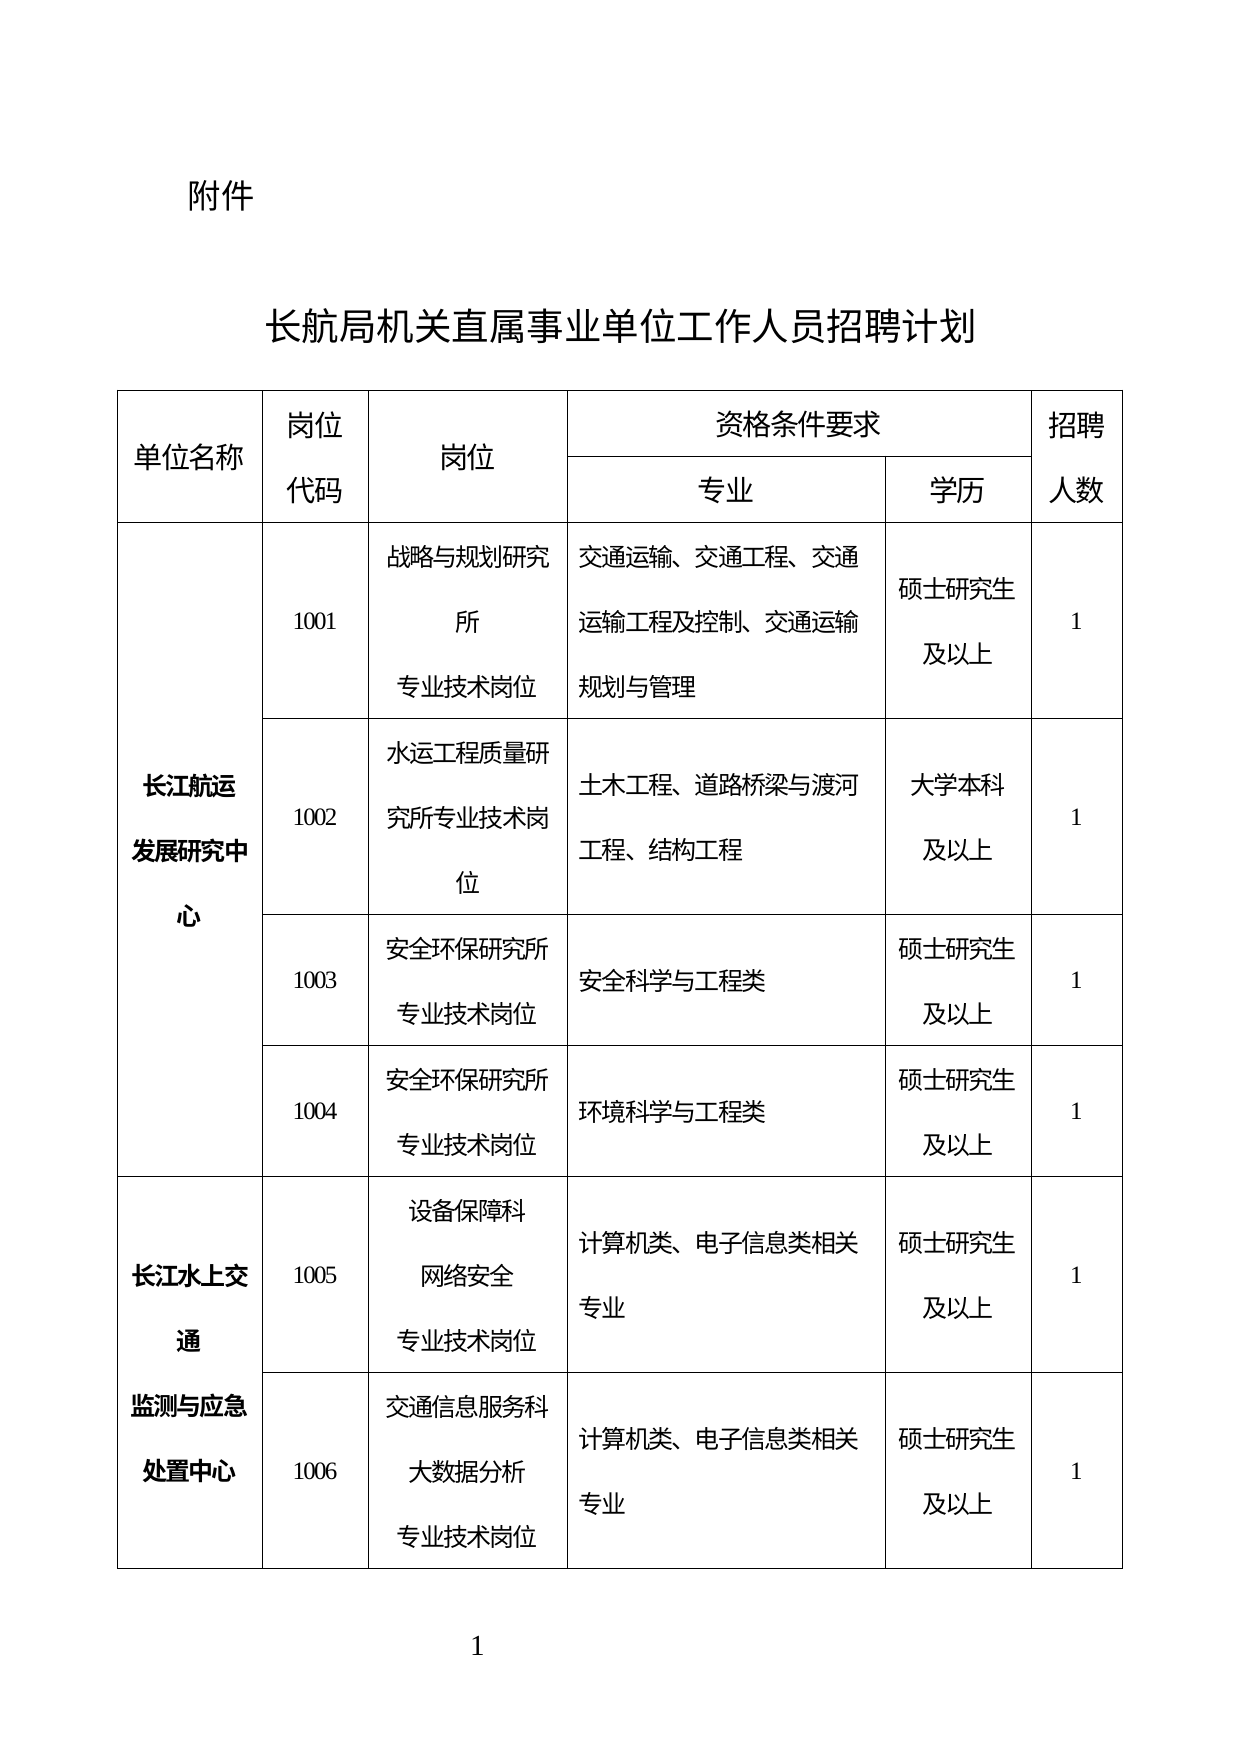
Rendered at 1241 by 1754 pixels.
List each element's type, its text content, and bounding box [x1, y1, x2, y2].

table_cell 计算机类、电子信息类相关专业 [568, 1177, 885, 1372]
table_cell 长江航运 发展研究中心 [118, 523, 262, 1176]
table_header 单位名称 [118, 391, 262, 522]
table_header 资格条件要求 [568, 391, 1031, 456]
table_cell 1 [1032, 523, 1122, 718]
table_cell 硕士研究生 及以上 [886, 1373, 1031, 1568]
table_cell 计算机类、电子信息类相关专业 [568, 1373, 885, 1568]
table_cell 安全环保研究所 专业技术岗位 [369, 1046, 567, 1176]
table_cell 硕士研究生 及以上 [886, 1177, 1031, 1372]
table_cell 1006 [263, 1373, 368, 1568]
table_cell 学历 [886, 457, 1031, 522]
table_cell 水运工程质量研究所专业技术岗位 [369, 719, 567, 914]
table_cell 硕士研究生 及以上 [886, 523, 1031, 718]
table_cell 专业 [568, 457, 885, 522]
table_cell 硕士研究生 及以上 [886, 915, 1031, 1045]
table_cell 1 [1032, 1046, 1122, 1176]
table_cell 1004 [263, 1046, 368, 1176]
table_cell 设备保障科 网络安全 专业技术岗位 [369, 1177, 567, 1372]
table_cell 1005 [263, 1177, 368, 1372]
table_cell 交通运输、交通工程、交通运输工程及控制、交通运输规划与管理 [568, 523, 885, 718]
table_cell 安全环保研究所 专业技术岗位 [369, 915, 567, 1045]
table_cell 大学本科 及以上 [886, 719, 1031, 914]
table_cell 1 [1032, 915, 1122, 1045]
table_header 岗位 代码 [263, 391, 368, 522]
table_cell 战略与规划研究所 专业技术岗位 [369, 523, 567, 718]
table_cell 环境科学与工程类 [568, 1046, 885, 1176]
table_cell 1003 [263, 915, 368, 1045]
table_cell 土木工程、道路桥梁与渡河工程、结构工程 [568, 719, 885, 914]
table_cell 1 [1032, 1373, 1122, 1568]
table_cell 交通信息服务科 大数据分析 专业技术岗位 [369, 1373, 567, 1568]
table_cell 硕士研究生 及以上 [886, 1046, 1031, 1176]
table_cell 1001 [263, 523, 368, 718]
text 附件 [187, 162, 1053, 227]
table_header 招聘人数 [1032, 391, 1122, 522]
table_header 岗位 [369, 391, 567, 522]
table_cell 1002 [263, 719, 368, 914]
text 长航局机关直属事业单位工作人员招聘计划 [187, 292, 1053, 357]
table_cell 安全科学与工程类 [568, 915, 885, 1045]
table_cell 1 [1032, 719, 1122, 914]
table_cell 1 [1032, 1177, 1122, 1372]
table_cell 长江水上交通 监测与应急 处置中心 [118, 1177, 262, 1568]
